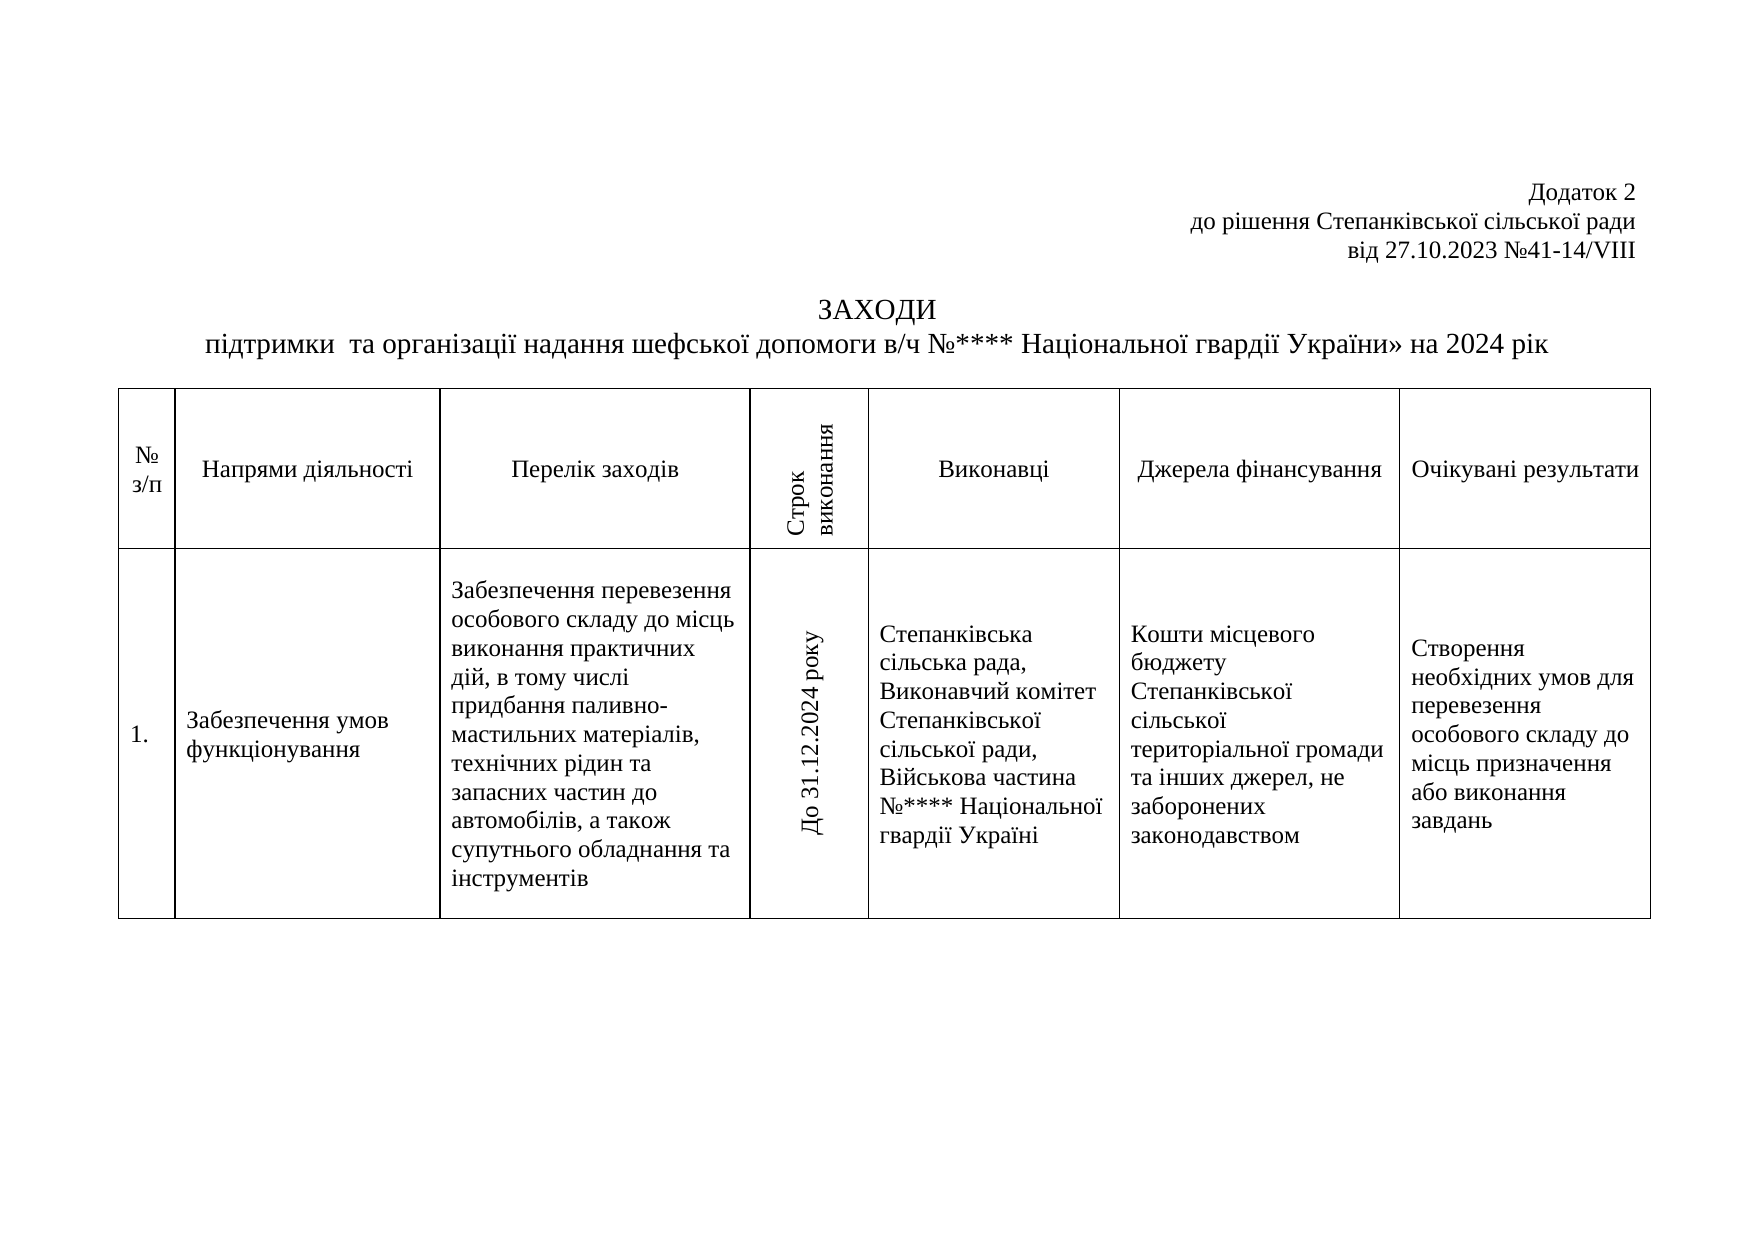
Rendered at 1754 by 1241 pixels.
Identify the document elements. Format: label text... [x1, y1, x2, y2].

table_header Джерела фінансування [1120, 389, 1399, 548]
text Додаток 2 [561, 177, 1636, 206]
table_header Строк виконання [751, 389, 868, 548]
text підтримки та організації надання шефської допомоги в/ч №**** Національної гвардії України» на 2024 рік [118, 326, 1636, 359]
table_cell Створення необхідних умов для перевезення особового складу до місць призначення або виконання завдань [1400, 549, 1650, 918]
text ЗАХОДИ [118, 292, 1636, 326]
table_cell Забезпечення умов функціонування [176, 549, 439, 918]
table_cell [1120, 549, 1399, 918]
table_header Очікувані результати [1400, 389, 1650, 548]
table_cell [869, 549, 1119, 918]
table_header Виконавці [869, 389, 1119, 548]
table_header № з/п [119, 389, 174, 548]
text до рішення Степанківської сільської ради [634, 206, 1636, 235]
text від 27.10.2023 №41-14/VІІІ [192, 235, 1636, 263]
table_cell Забезпечення перевезення особового складу до місць виконання практичних дій, в тому числі придбання паливно- мастильних матеріалів, технічних рідин та запасних частин до автомобілів, а також супутнього обладнання та інструментів [441, 549, 749, 918]
table_cell 1. [119, 549, 174, 918]
table_header Перелік заходів [441, 389, 749, 548]
table_cell До 31.12.2024 року [751, 549, 868, 918]
table_header Напрями діяльності [176, 389, 439, 548]
